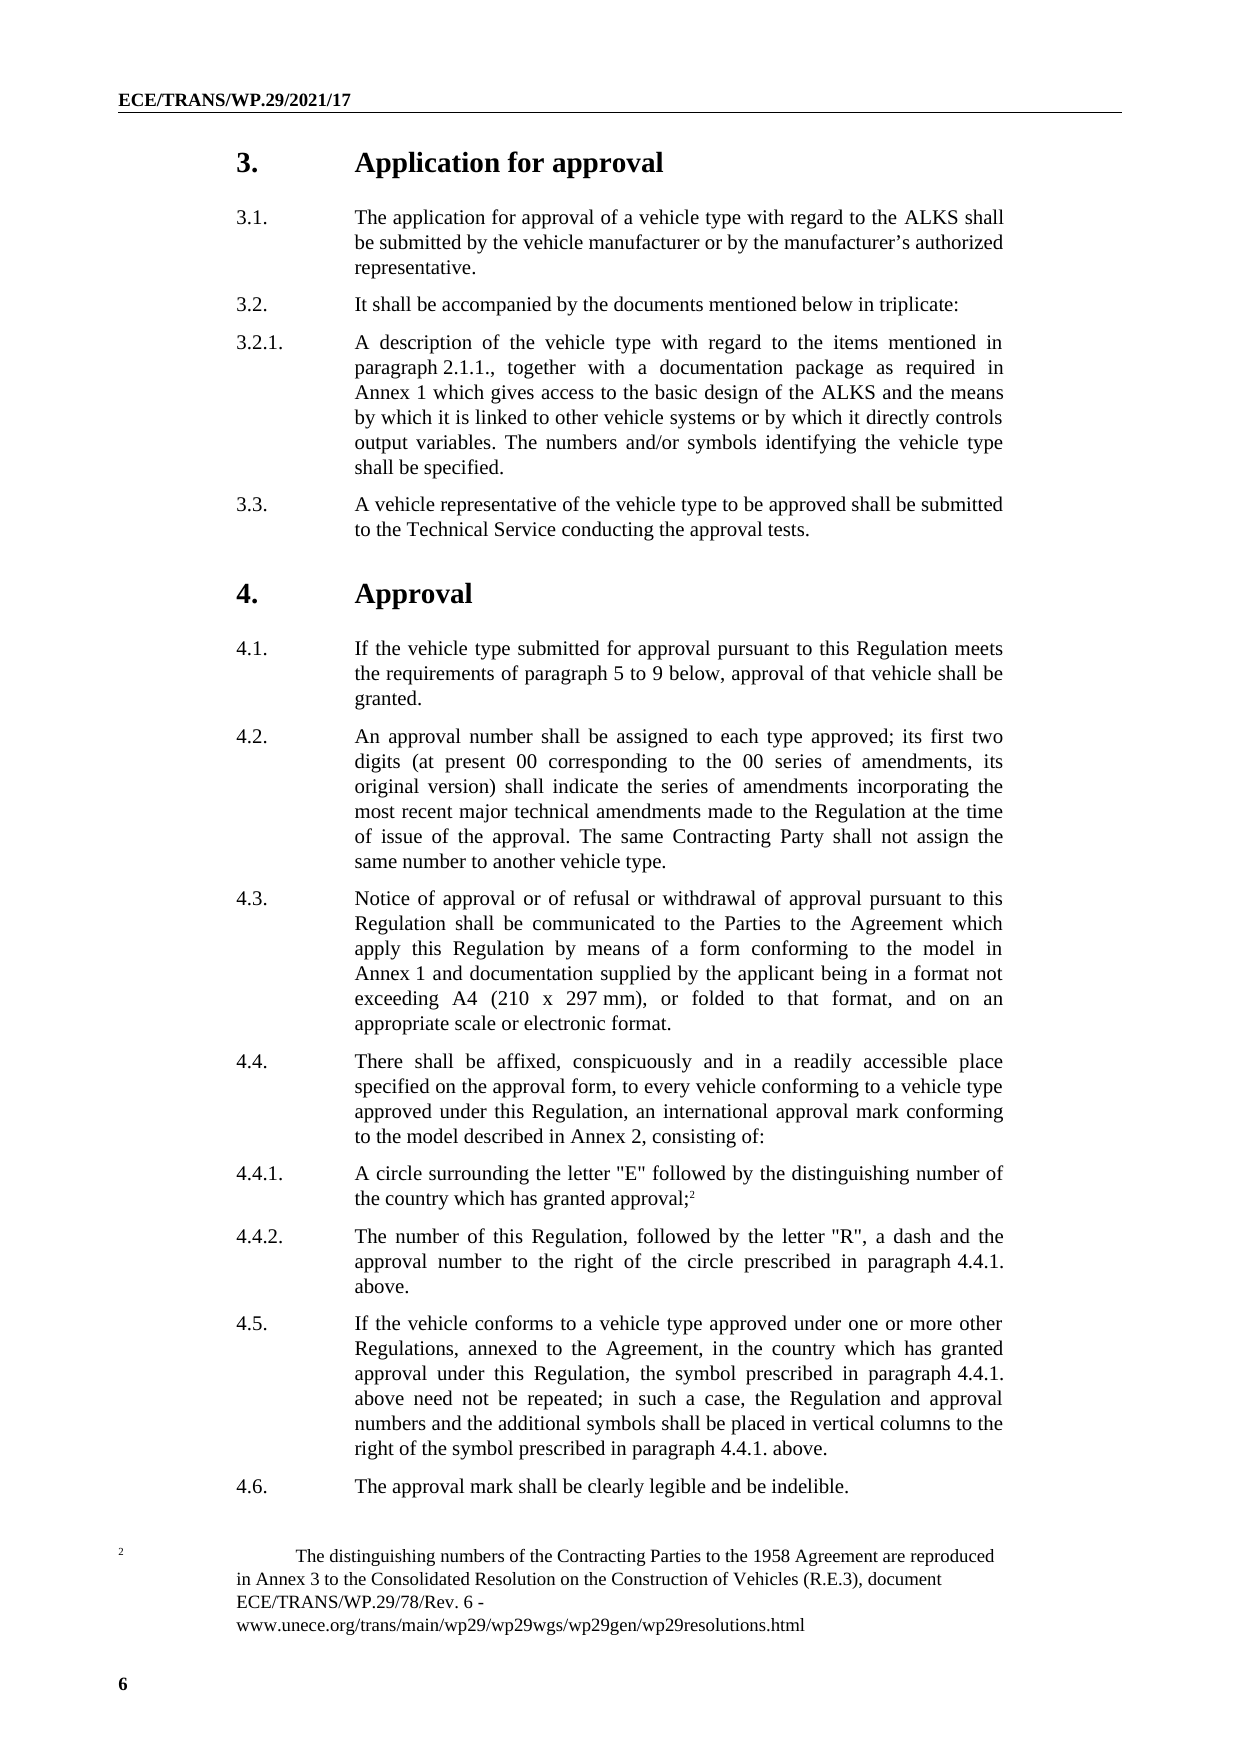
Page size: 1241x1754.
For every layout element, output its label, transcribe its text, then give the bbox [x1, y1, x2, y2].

text 4.1. If the vehicle type submitted for approval pursuant to this Regulation meets the requirements of paragraph 5 to 9 below, approval of that vehicle shall be granted. [236, 635, 1004, 710]
text 3.2.1. A description of the vehicle type with regard to the items mentioned in paragraph 2.1.1., together with a documentation package as required in Annex 1 which gives access to the basic design of the ALKS and the means by which it is linked to other vehicle systems or by which it directly controls output variables. The numbers and/or symbols identifying the vehicle type shall be specified. [236, 329, 1004, 479]
text 4.4. There shall be affixed, conspicuously and in a readily accessible place specified on the approval form, to every vehicle conforming to a vehicle type approved under this Regulation, an international approval mark conforming to the model described in Annex 2, consisting of: [236, 1048, 1004, 1148]
text 4.3. Notice of approval or of refusal or withdrawal of approval pursuant to this Regulation shall be communicated to the Parties to the Agreement which apply this Regulation by means of a form conforming to the model in Annex 1 and documentation supplied by the applicant being in a format not exceeding A4 (210 x 297 mm), or folded to that format, and on an appropriate scale or electronic format. [236, 885, 1004, 1035]
text 4.2. An approval number shall be assigned to each type approved; its first two digits (at present 00 corresponding to the 00 series of amendments, its original version) shall indicate the series of amendments incorporating the most recent major technical amendments made to the Regulation at the time of issue of the approval. The same Contracting Party shall not assign the same number to another vehicle type. [236, 723, 1004, 873]
text 4. Approval [118, 579, 1004, 610]
text 4.4.1. A circle surrounding the letter "E" followed by the distinguishing number of the country which has granted approval; [236, 1160, 1004, 1210]
text 4.5. If the vehicle conforms to a vehicle type approved under one or more other Regulations, annexed to the Agreement, in the country which has granted approval under this Regulation, the symbol prescribed in paragraph 4.4.1. above need not be repeated; in such a case, the Regulation and approval numbers and the additional symbols shall be placed in vertical columns to the right of the symbol prescribed in paragraph 4.4.1. above. [236, 1310, 1004, 1460]
text 3.3. A vehicle representative of the vehicle type to be approved shall be submitted to the Technical Service conducting the approval tests. [236, 491, 1004, 541]
text 3. Application for approval [118, 148, 1004, 179]
text 4.4.2. The number of this Regulation, followed by the letter "R", a dash and the approval number to the right of the circle prescribed in paragraph 4.4.1. above. [236, 1223, 1004, 1298]
text 3.2. It shall be accompanied by the documents mentioned below in triplicate: [236, 291, 1004, 316]
text 4.6. The approval mark shall be clearly legible and be indelible. [236, 1473, 1004, 1498]
text 3.1. The application for approval of a vehicle type with regard to the ALKS shall be submitted by the vehicle manufacturer or by the manufacturer’s authorized representative. [236, 204, 1004, 279]
